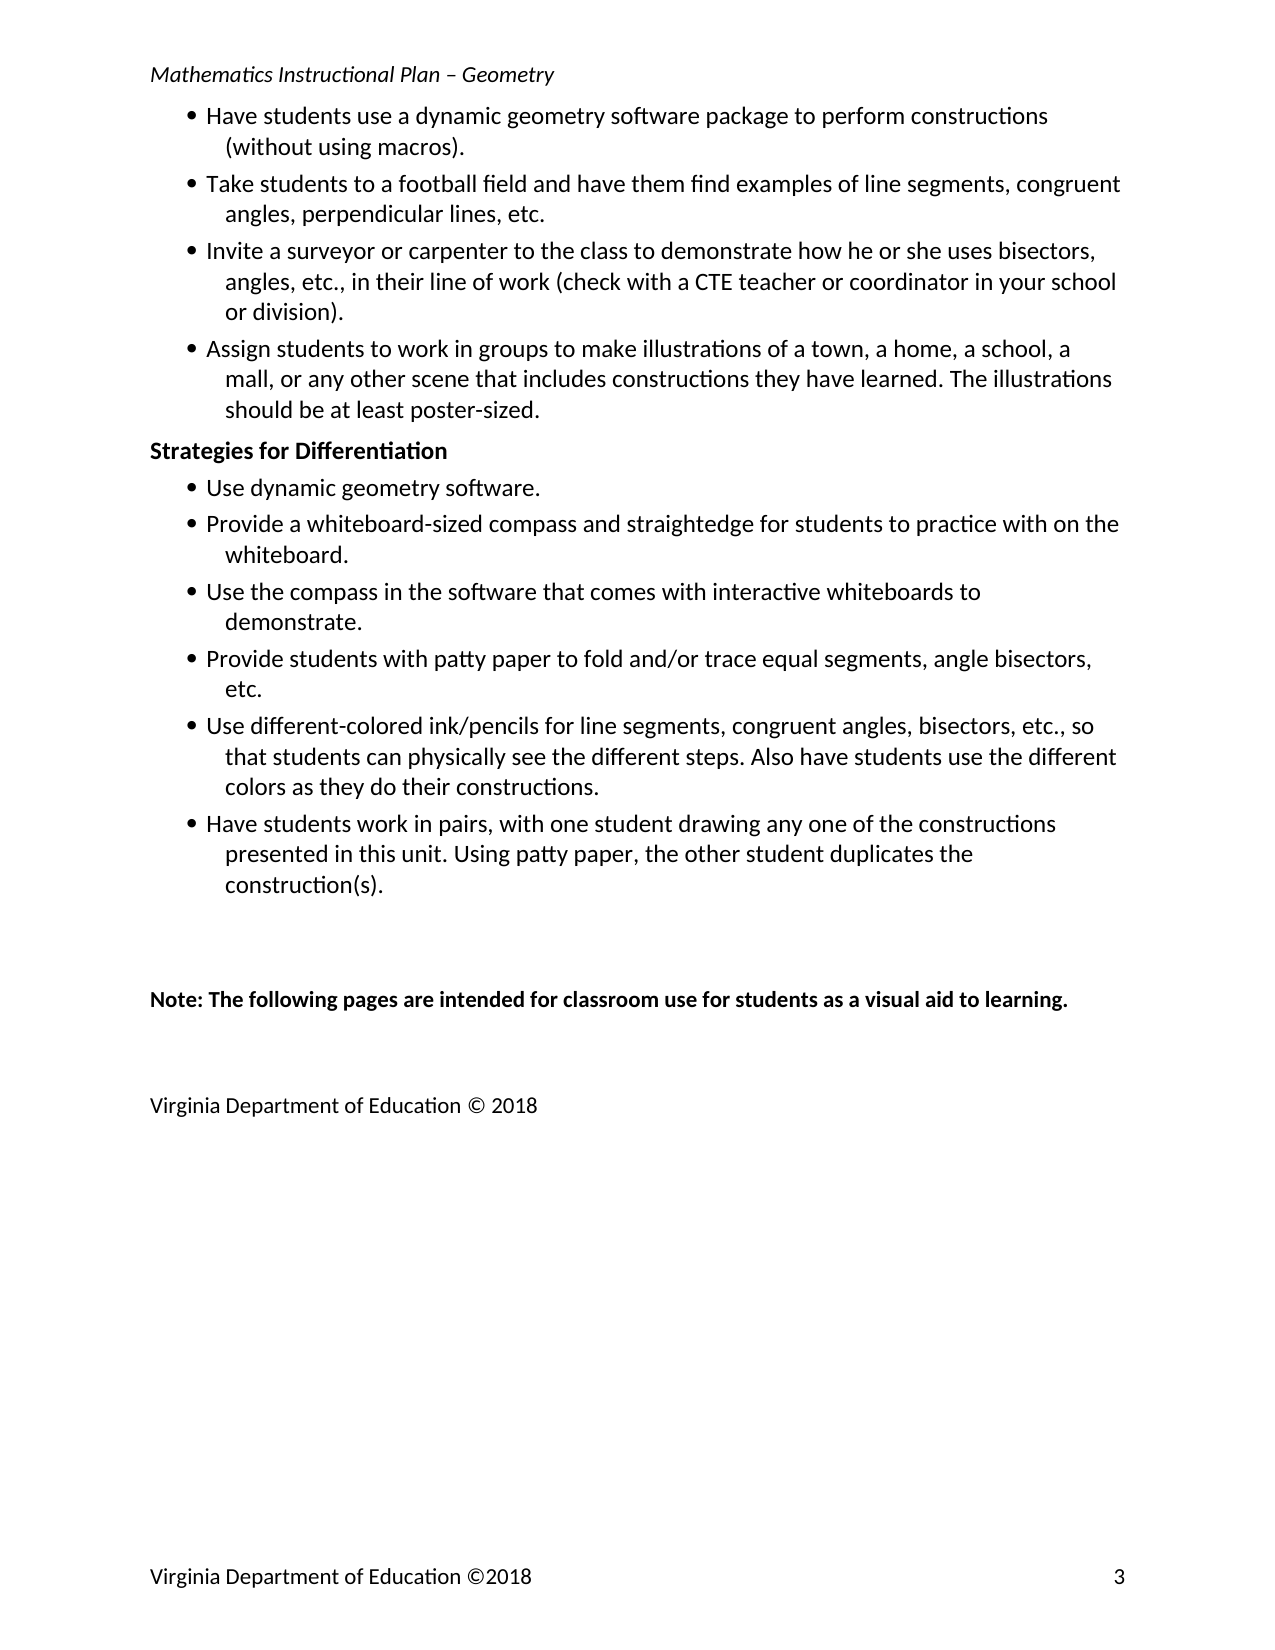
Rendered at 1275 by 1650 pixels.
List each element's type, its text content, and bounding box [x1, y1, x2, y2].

list Take students to a football field and have them find examples of line segments, congruent angles, perpendicular lines, etc. [187, 168, 1125, 229]
list Provide students with patty paper to fold and/or trace equal segments, angle bisectors, etc. [187, 643, 1125, 704]
list Have students work in pairs, with one student drawing any one of the constructions presented in this unit. Using patty paper, the other student duplicates the construction(s). [187, 808, 1125, 900]
list Provide a whiteboard-sized compass and straightedge for students to practice with on the whiteboard. [187, 508, 1125, 569]
list Use the compass in the software that comes with interactive whiteboards to demonstrate. [187, 576, 1125, 637]
list Assign students to work in groups to make illustrations of a town, a home, a school, a mall, or any other scene that includes constructions they have learned. The illustrations should be at least poster-sized. [187, 333, 1125, 424]
subtitle Strategies for Differentiation [150, 435, 1125, 465]
text Note: The following pages are intended for classroom use for students as a visual aid to learning. [112, 985, 1134, 1013]
list Use different-colored ink/pencils for line segments, congruent angles, bisectors, etc., so that students can physically see the different steps. Also have students use the different colors as they do their constructions. [187, 710, 1125, 802]
list Have students use a dynamic geometry software package to perform constructions (without using macros). [187, 101, 1125, 162]
list Use dynamic geometry software. [187, 472, 1125, 502]
list Invite a surveyor or carpenter to the class to demonstrate how he or she uses bisectors, angles, etc., in their line of work (check with a CTE teacher or coordinator in your school or division). [187, 235, 1125, 327]
text Virginia Department of Education © 2018 [150, 1091, 1125, 1119]
